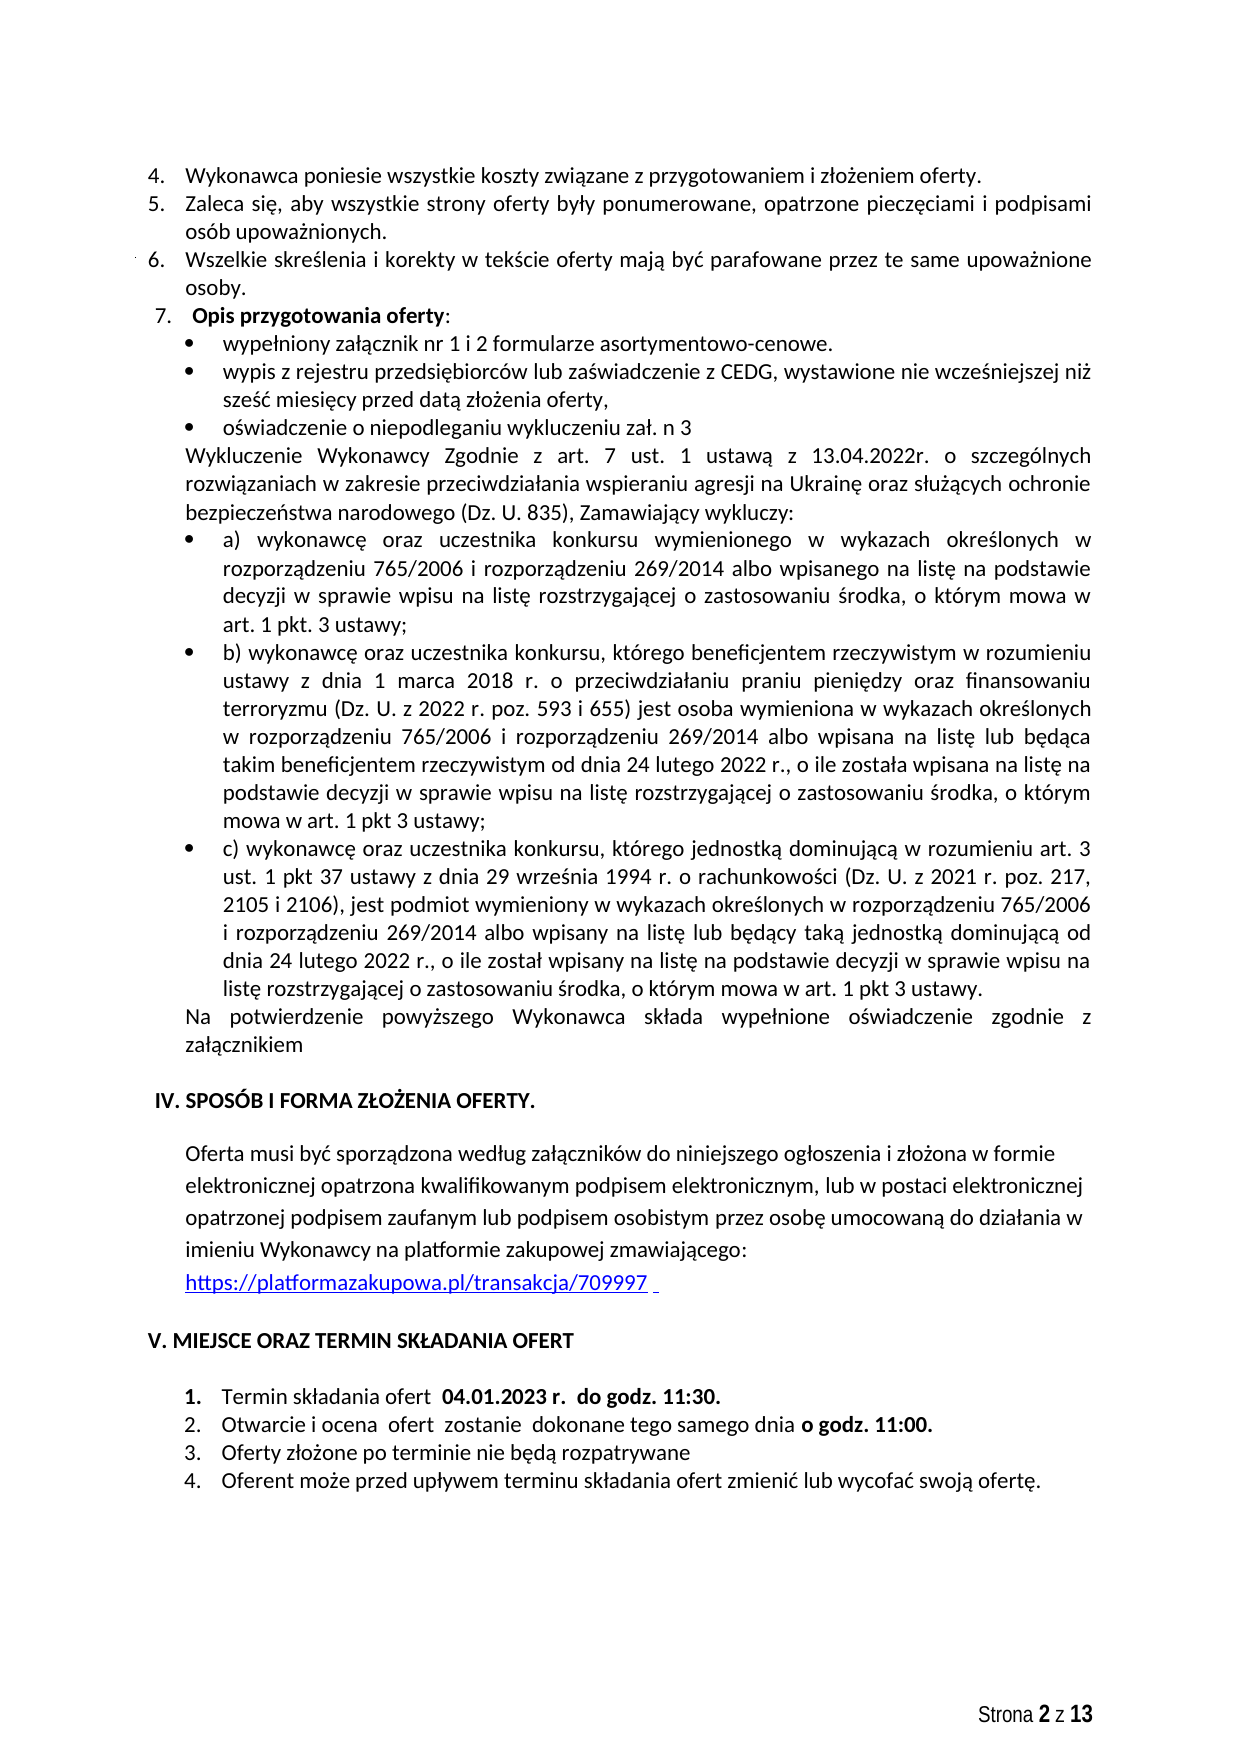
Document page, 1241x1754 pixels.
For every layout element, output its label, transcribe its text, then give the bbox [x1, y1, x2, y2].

list Termin składania ofert 04.01.2023 r. do godz. 11:30. [184, 1382, 1093, 1410]
list c) wykonawcę oraz uczestnika konkursu, którego jednostką dominującą w rozumieniu art. 3 ust. 1 pkt 37 ustawy z dnia 29 września 1994 r. o rachunkowości (Dz. U. z 2021 r. poz. 217, 2105 i 2106), jest podmiot wymieniony w wykazach określonych w rozporządzeniu 765/2006 i rozporządzeniu 269/2014 albo wpisany na listę lub będący taką jednostką dominującą od dnia 24 lutego 2022 r., o ile został wpisany na listę na podstawie decyzji w sprawie wpisu na listę rozstrzygającej o zastosowaniu środka, o którym mowa w art. 1 pkt 3 ustawy. [185, 834, 1093, 1002]
list Oferty złożone po terminie nie będą rozpatrywane [184, 1438, 1093, 1466]
text IV. SPOSÓB I FORMA ZŁOŻENIA OFERTY. [154, 1086, 1093, 1114]
list Zaleca się, aby wszystkie strony oferty były ponumerowane, opatrzone pieczęciami i podpisami osób upoważnionych. [148, 189, 1093, 245]
list wypełniony załącznik nr 1 i 2 formularze asortymentowo-cenowe. [185, 329, 1093, 357]
list Oferent może przed upływem terminu składania ofert zmienić lub wycofać swoją ofertę. [184, 1466, 1093, 1494]
list Wykonawca poniesie wszystkie koszty związane z przygotowaniem i złożeniem oferty. [148, 161, 1093, 189]
text V. MIEJSCE ORAZ TERMIN SKŁADANIA OFERT [148, 1326, 1093, 1354]
list Opis przygotowania oferty: [154, 301, 1093, 329]
list a) wykonawcę oraz uczestnika konkursu wymienionego w wykazach określonych w rozporządzeniu 765/2006 i rozporządzeniu 269/2014 albo wpisanego na listę na podstawie decyzji w sprawie wpisu na listę rozstrzygającej o zastosowaniu środka, o którym mowa w art. 1 pkt. 3 ustawy; [185, 526, 1093, 638]
list b) wykonawcę oraz uczestnika konkursu, którego beneficjentem rzeczywistym w rozumieniu ustawy z dnia 1 marca 2018 r. o przeciwdziałaniu praniu pieniędzy oraz finansowaniu terroryzmu (Dz. U. z 2022 r. poz. 593 i 655) jest osoba wymieniona w wykazach określonych w rozporządzeniu 765/2006 i rozporządzeniu 269/2014 albo wpisana na listę lub będąca takim beneficjentem rzeczywistym od dnia 24 lutego 2022 r., o ile została wpisana na listę na podstawie decyzji w sprawie wpisu na listę rozstrzygającej o zastosowaniu środka, o którym mowa w art. 1 pkt 3 ustawy; [185, 638, 1093, 834]
list Wszelkie skreślenia i korekty w tekście oferty mają być parafowane przez te same upoważnione osoby. [148, 245, 1093, 301]
list wypis z rejestru przedsiębiorców lub zaświadczenie z CEDG, wystawione nie wcześniejszej niż sześć miesięcy przed datą złożenia oferty, [185, 357, 1093, 413]
list Otwarcie i ocena ofert zostanie dokonane tego samego dnia o godz. 11:00. [184, 1410, 1093, 1438]
text Oferta musi być sporządzona według załączników do niniejszego ogłoszenia i złożona w formie elektronicznej opatrzona kwalifikowanym podpisem elektronicznym, lub w postaci elektronicznej opatrzonej podpisem zaufanym lub podpisem osobistym przez osobę umocowaną do działania w imieniu Wykonawcy na platformie zakupowej zmawiającego: https://platformazakupowa.pl/transakcja/709997 [185, 1139, 1093, 1296]
text Wykluczenie Wykonawcy Zgodnie z art. 7 ust. 1 ustawą z 13.04.2022r. o szczególnych rozwiązaniach w zakresie przeciwdziałania wspieraniu agresji na Ukrainę oraz służących ochronie bezpieczeństwa narodowego (Dz. U. 835), Zamawiający wykluczy: [185, 442, 1093, 526]
text Na potwierdzenie powyższego Wykonawca składa wypełnione oświadczenie zgodnie z załącznikiem [185, 1002, 1093, 1058]
list oświadczenie o niepodleganiu wykluczeniu zał. n 3 [185, 413, 1093, 442]
